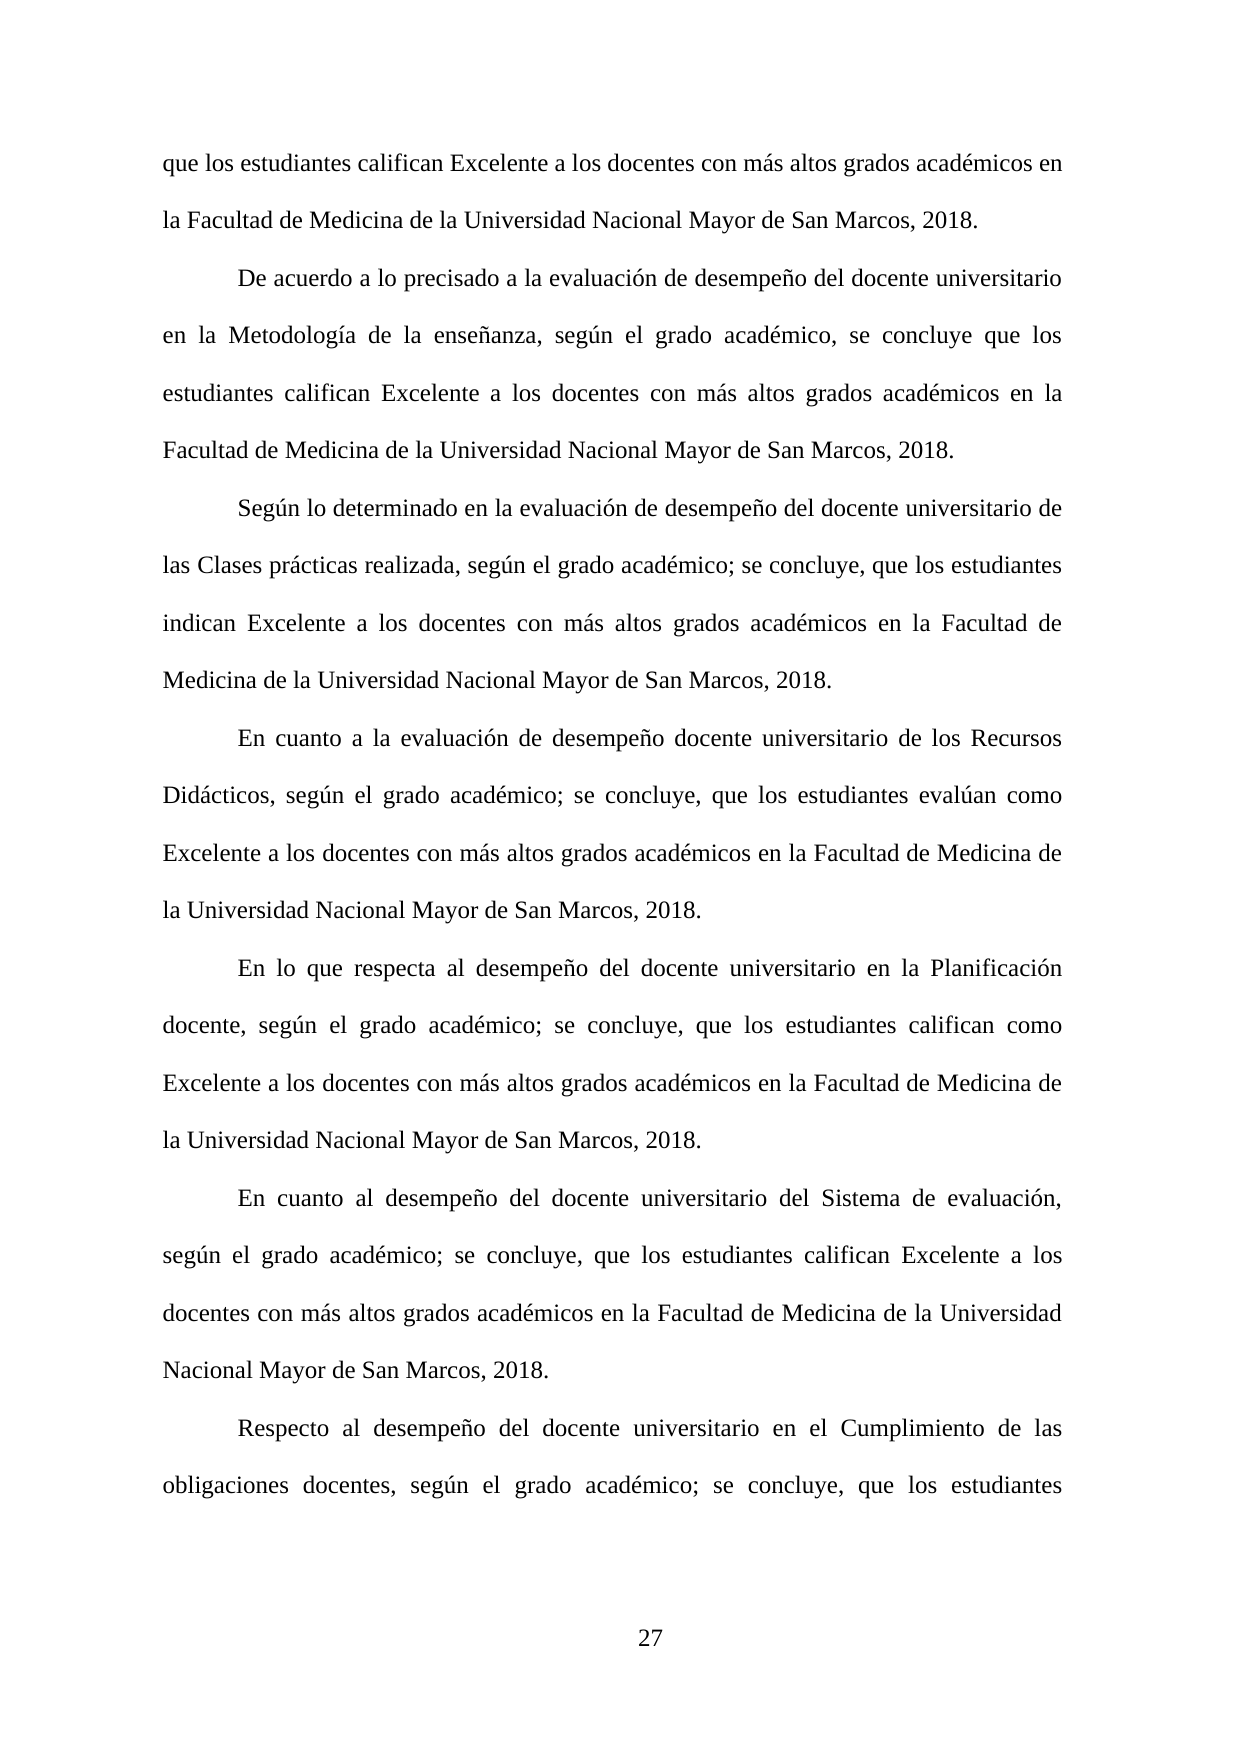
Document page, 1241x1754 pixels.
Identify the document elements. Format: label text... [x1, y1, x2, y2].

text En cuanto a la evaluación de desempeño docente universitario de los Recursos Didácticos, según el grado académico; se concluye, que los estudiantes evalúan como Excelente a los docentes con más altos grados académicos en la Facultad de Medicina de la Universidad Nacional Mayor de San Marcos, 2018. [162, 723, 1063, 924]
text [162, 148, 1063, 234]
text Según lo determinado en la evaluación de desempeño del docente universitario de las Clases prácticas realizada, según el grado académico; se concluye, que los estudiantes indican Excelente a los docentes con más altos grados académicos en la Facultad de Medicina de la Universidad Nacional Mayor de San Marcos, 2018. [162, 493, 1063, 694]
text En lo que respecta al desempeño del docente universitario en la Planificación docente, según el grado académico; se concluye, que los estudiantes califican como Excelente a los docentes con más altos grados académicos en la Facultad de Medicina de la Universidad Nacional Mayor de San Marcos, 2018. [162, 953, 1063, 1154]
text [162, 1413, 1063, 1499]
text En cuanto al desempeño del docente universitario del Sistema de evaluación, según el grado académico; se concluye, que los estudiantes califican Excelente a los docentes con más altos grados académicos en la Facultad de Medicina de la Universidad Nacional Mayor de San Marcos, 2018. [162, 1183, 1063, 1384]
text De acuerdo a lo precisado a la evaluación de desempeño del docente universitario en la Metodología de la enseñanza, según el grado académico, se concluye que los estudiantes califican Excelente a los docentes con más altos grados académicos en la Facultad de Medicina de la Universidad Nacional Mayor de San Marcos, 2018. [162, 263, 1063, 464]
